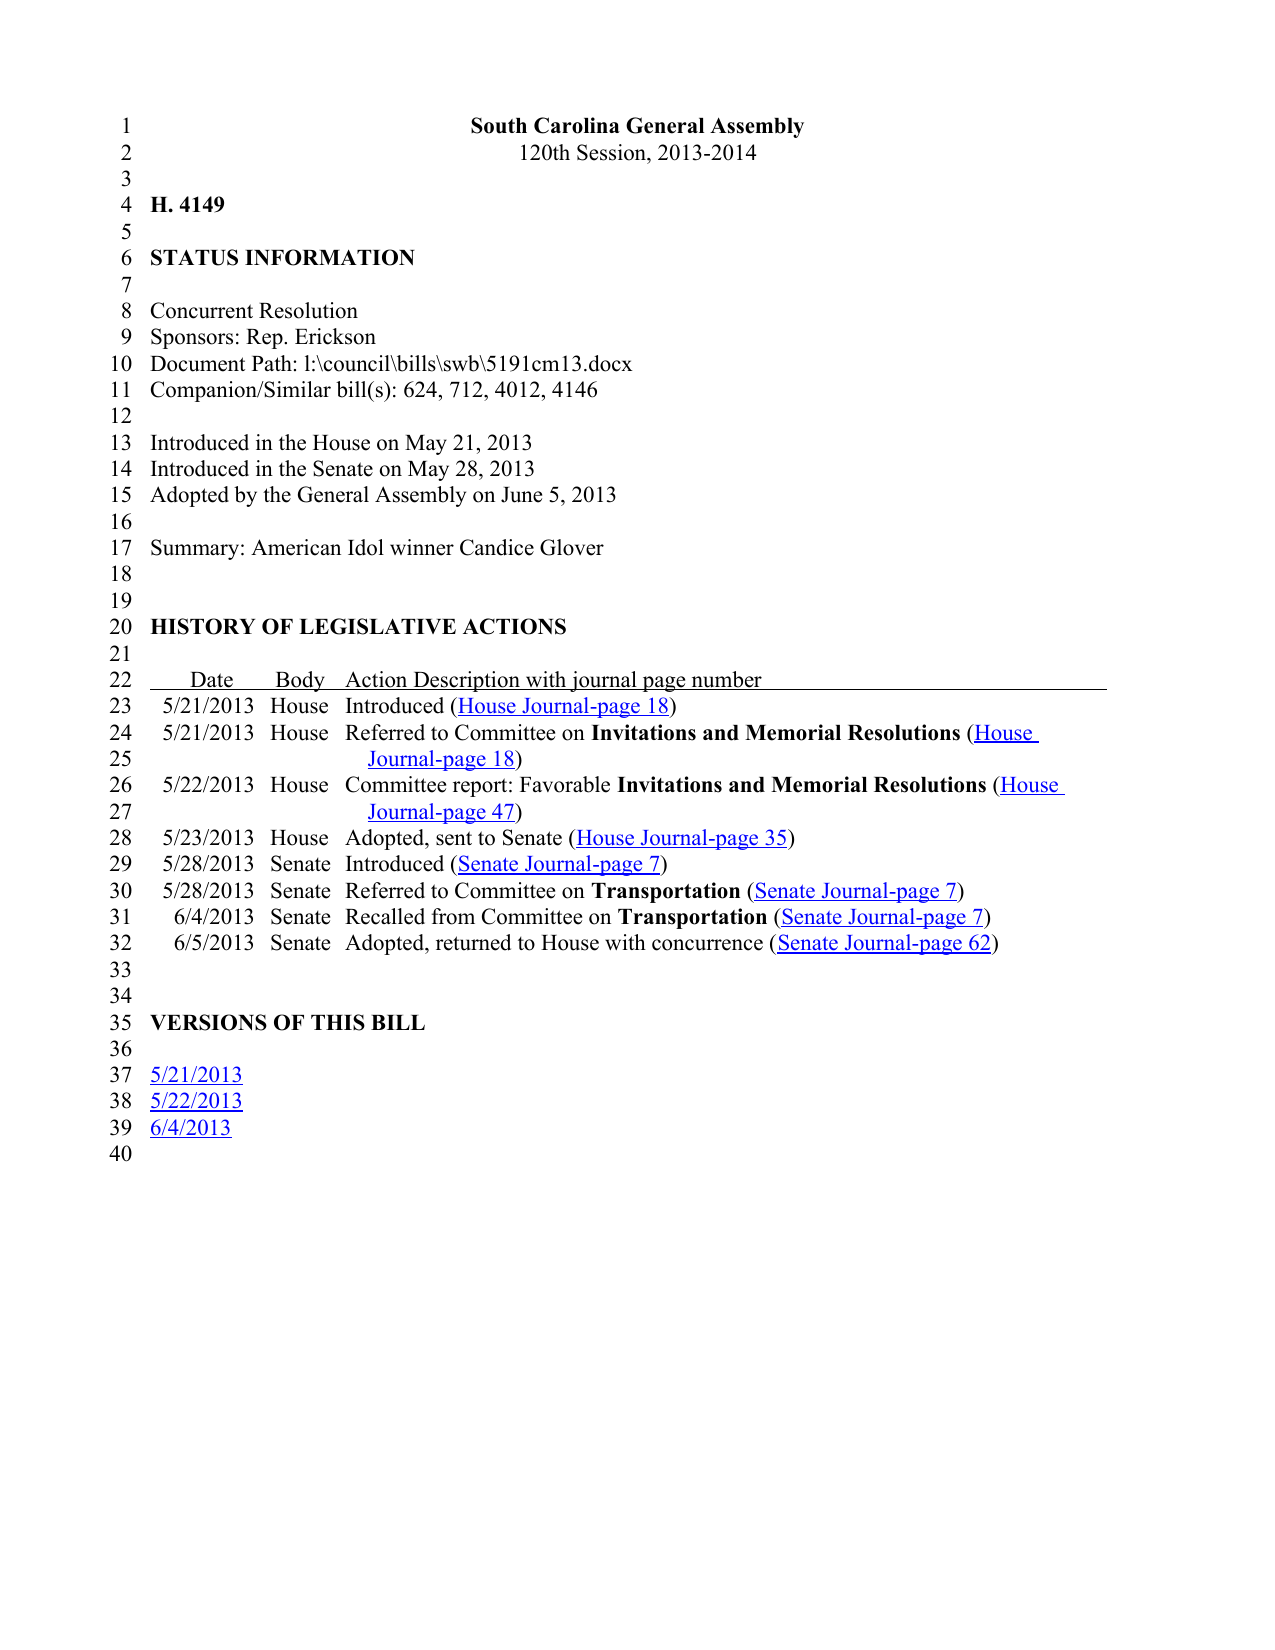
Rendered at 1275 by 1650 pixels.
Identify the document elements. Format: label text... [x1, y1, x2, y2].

text VERSIONS OF THIS BILL [150, 1008, 1125, 1035]
text Summary: American Idol winner Candice Glover [150, 534, 1125, 561]
text 120th Session, 2013-2014 [150, 139, 1125, 165]
text 5/22/2013 House Committee report: Favorable Invitations and Memorial Resolutions (House Journal-page 47) [150, 771, 1125, 824]
text STATUS INFORMATION [150, 244, 1125, 271]
text 5/21/2013 House Referred to Committee on Invitations and Memorial Resolutions (House Journal-page 18) [150, 719, 1125, 771]
text Sponsors: Rep. Erickson [150, 323, 1125, 350]
text Date Body Action Description with journal page number [150, 666, 1125, 692]
text Introduced in the House on May 21, 2013 [150, 429, 1125, 455]
text 6/4/2013 Senate Recalled from Committee on Transportation (Senate Journal-page 7) [150, 903, 1125, 929]
text Introduced in the Senate on May 28, 2013 [150, 455, 1125, 481]
text 5/22/2013 [150, 1088, 1125, 1114]
text Adopted by the General Assembly on June 5, 2013 [150, 481, 1125, 508]
text 5/21/2013 House Introduced (House Journal-page 18) [150, 692, 1125, 719]
text 6/5/2013 Senate Adopted, returned to House with concurrence (Senate Journal-page 62) [150, 929, 1125, 956]
text 5/28/2013 Senate Introduced (Senate Journal-page 7) [150, 850, 1125, 877]
text 5/21/2013 [150, 1061, 1125, 1088]
text Document Path: l:\council\bills\swb\5191cm13.docx [150, 350, 1125, 376]
text HISTORY OF LEGISLATIVE ACTIONS [150, 613, 1125, 639]
text H. 4149 [150, 192, 1125, 218]
text Companion/Similar bill(s): 624, 712, 4012, 4146 [150, 376, 1125, 402]
text 5/28/2013 Senate Referred to Committee on Transportation (Senate Journal-page 7) [150, 877, 1125, 903]
text 5/23/2013 House Adopted, sent to Senate (House Journal-page 35) [150, 824, 1125, 850]
text 6/4/2013 [150, 1114, 1125, 1140]
text South Carolina General Assembly [150, 112, 1125, 139]
text Concurrent Resolution [150, 297, 1125, 323]
